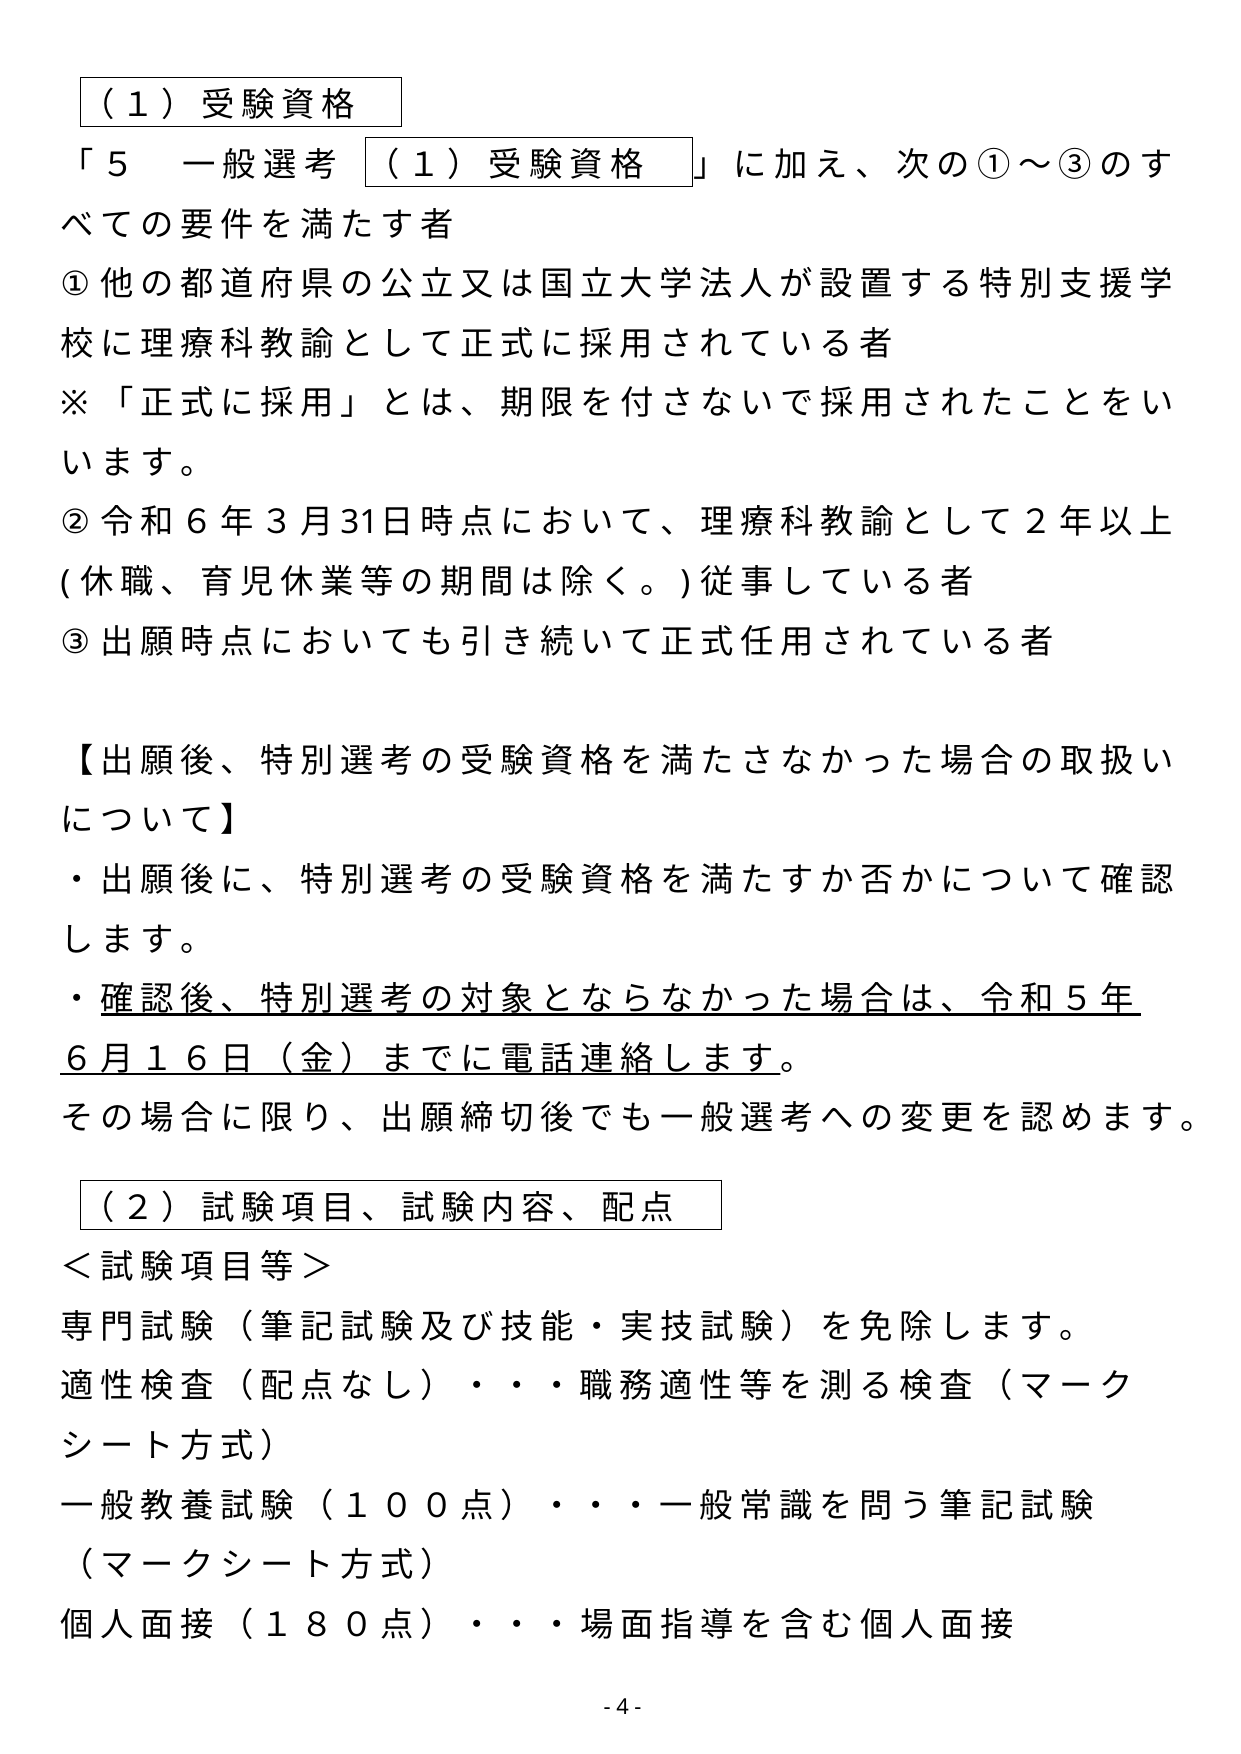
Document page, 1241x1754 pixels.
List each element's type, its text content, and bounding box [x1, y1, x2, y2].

text ※「正式に採用」とは、期限を付さないで採用されたことをいいます。 [60, 371, 1180, 490]
text 「５ 一般選考 （１）受験資格 」に加え、次の①～③のすべての要件を満たす者 [60, 132, 1180, 251]
text （１）受験資格 [69, 73, 1180, 132]
text 専門試験（筆記試験及び技能・実技試験）を免除します。 [60, 1294, 1180, 1354]
text ③出願時点においても引き続いて正式任用されている者 [60, 609, 1180, 668]
text ・確認後、特別選考の対象とならなかった場合は、令和５年６月１６日（金）までに電話連絡します。 その場合に限り、出願締切後でも一般選考への変更を認めます。 [60, 966, 1180, 1145]
text ＜試験項目等＞ [60, 1234, 1180, 1294]
text 個人面接（１８０点）・・・場面指導を含む個人面接 [60, 1592, 1180, 1652]
text 【出願後、特別選考の受験資格を満たさなかった場合の取扱いについて】 [60, 728, 1180, 847]
text 適性検査（配点なし）・・・職務適性等を測る検査（マークシート方式） [60, 1354, 1180, 1473]
text ・出願後に、特別選考の受験資格を満たすか否かについて確認します。 [60, 847, 1180, 966]
text （２）試験項目、試験内容、配点 [66, 1175, 1180, 1234]
text 一般教養試験（１００点）・・・一般常識を問う筆記試験（マークシート方式） [60, 1473, 1180, 1592]
text ①他の都道府県の公立又は国立大学法人が設置する特別支援学校に理療科教諭として正式に採用されている者 [60, 251, 1180, 371]
text ②令和６年３月31日時点において、理療科教諭として２年以上(休職、育児休業等の期間は除く。)従事している者 [60, 490, 1180, 609]
